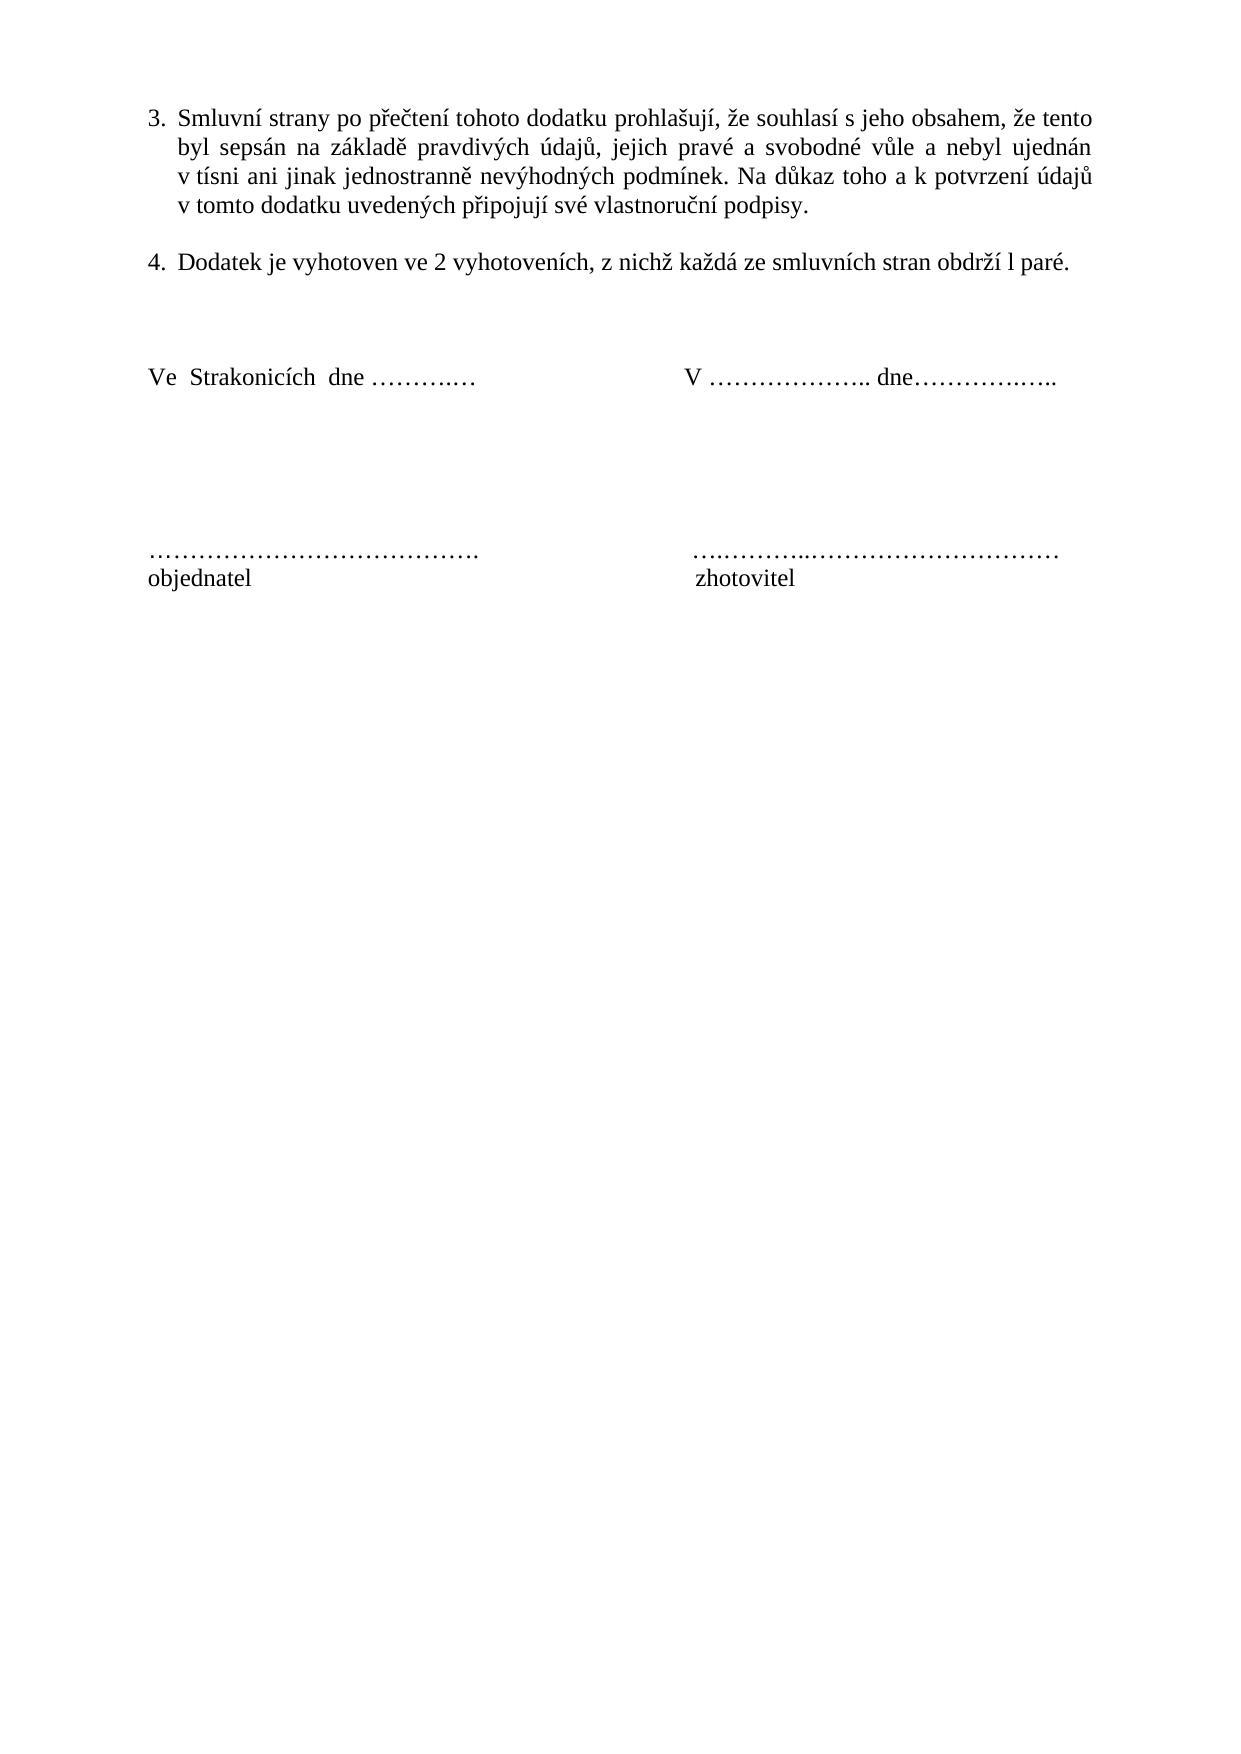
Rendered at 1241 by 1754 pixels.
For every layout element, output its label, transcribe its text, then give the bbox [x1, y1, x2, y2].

text objednatel zhotovitel [148, 563, 1093, 592]
list Smluvní strany po přečtení tohoto dodatku prohlašují, že souhlasí s jeho obsahem, že tento byl sepsán na základě pravdivých údajů, jejich pravé a svobodné vůle a nebyl ujednán v tísni ani jinak jednostranně nevýhodných podmínek. Na důkaz toho a k potvrzení údajů v tomto dodatku uvedených připojují své vlastnoruční podpisy. [148, 103, 1093, 218]
text Ve Strakonicích dne ……….… V ……………….. dne………….….. [148, 362, 1093, 391]
text …………………………………. ….………..………………………… [148, 535, 1093, 563]
list Dodatek je vyhotoven ve 2 vyhotoveních, z nichž každá ze smluvních stran obdrží l paré. [148, 247, 1093, 276]
